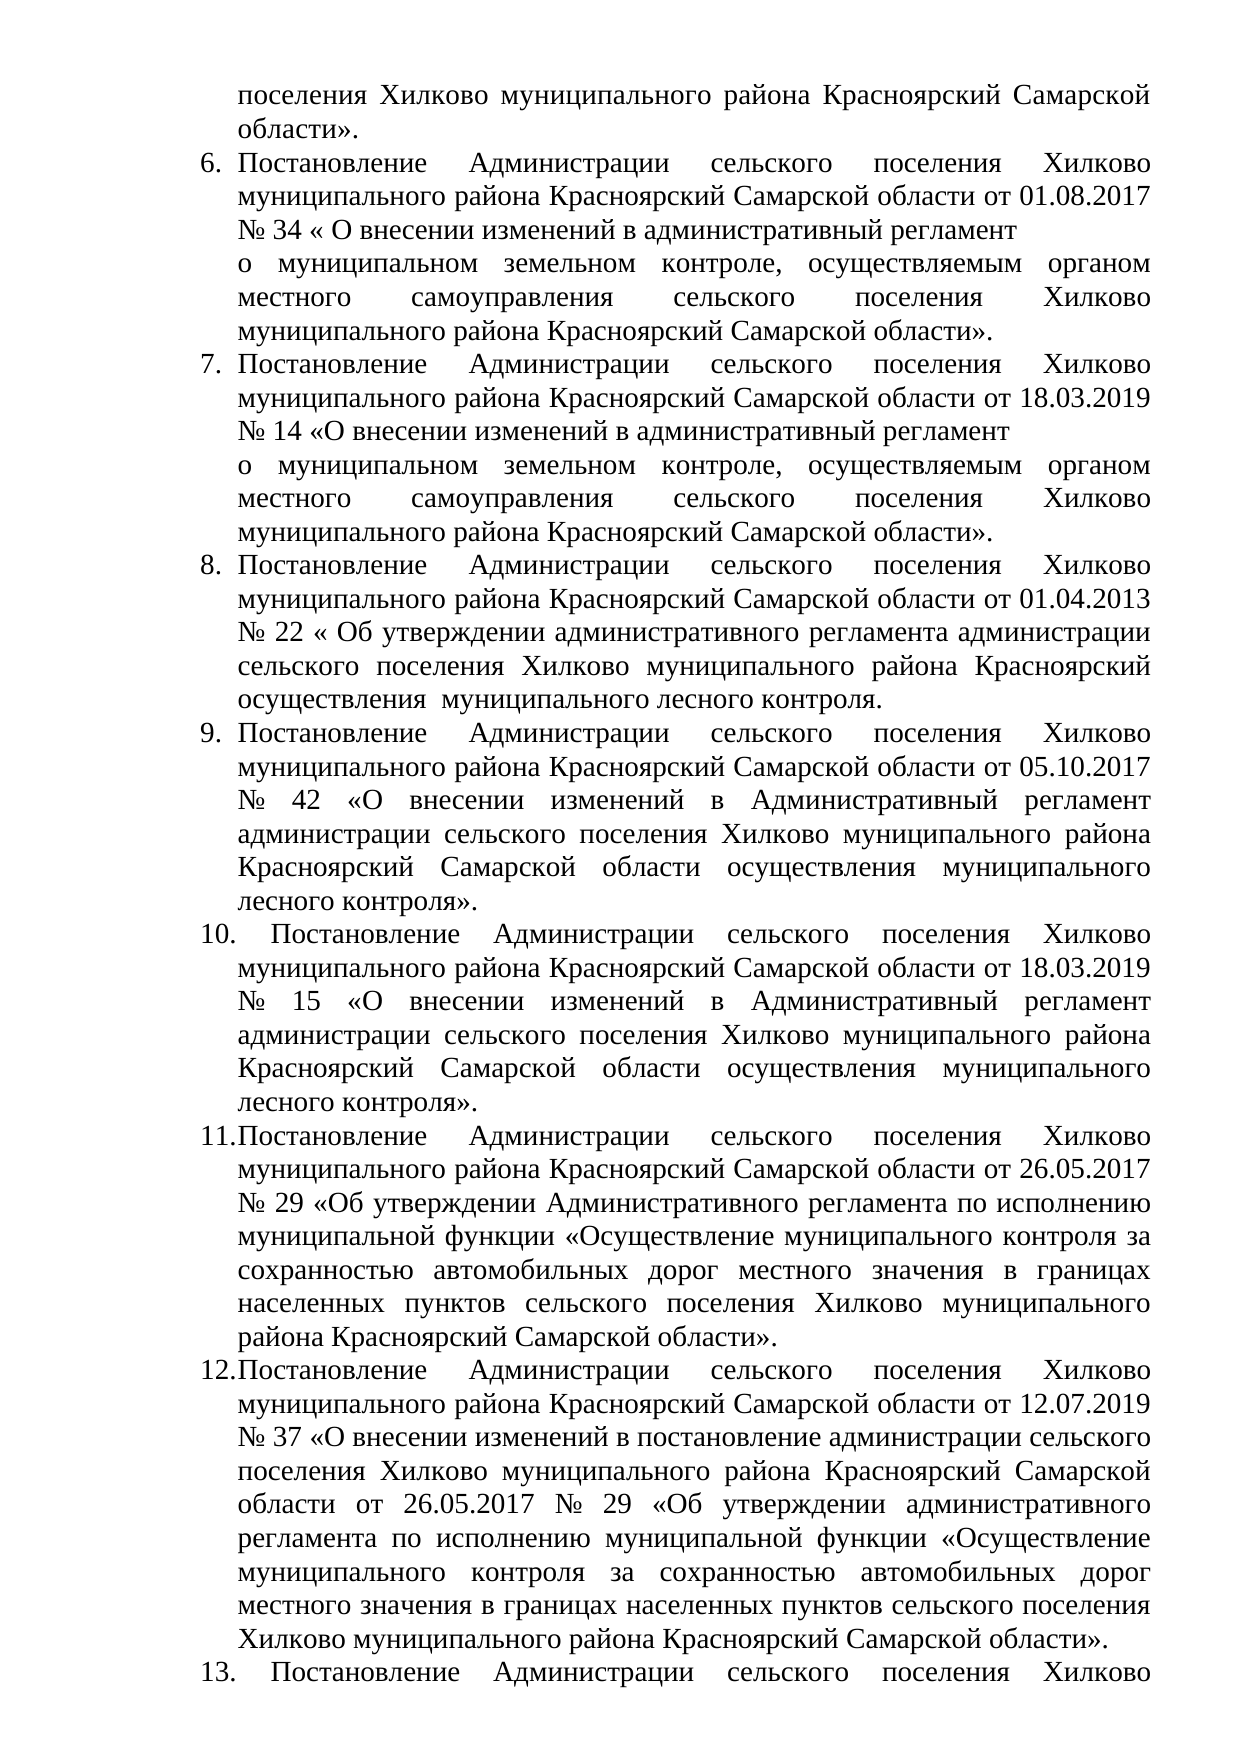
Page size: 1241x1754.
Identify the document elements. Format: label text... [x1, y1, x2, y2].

list Постановление Администрации сельского поселения Хилково муниципального района Красноярский Самарской области от 12.07.2019 № 37 «О внесении изменений в постановление администрации сельского поселения Хилково муниципального района Красноярский Самарской области от 26.05.2017 № 29 «Об утверждении административного регламента по исполнению муниципальной функции «Осуществление муниципального контроля за сохранностью автомобильных дорог местного значения в границах населенных пунктов сельского поселения Хилково муниципального района Красноярский Самарской области». [200, 1352, 1152, 1654]
text о муниципальном земельном контроле, осуществляемым органом местного самоуправления сельского поселения Хилково муниципального района Красноярский Самарской области». [237, 447, 1152, 547]
list Постановление Администрации сельского поселения Хилково муниципального района Красноярский Самарской области от 18.03.2019 № 14 «О внесении изменений в административный регламент [200, 346, 1152, 447]
list Постановление Администрации сельского поселения Хилково муниципального района Красноярский Самарской области от 18.03.2019 № 15 «О внесении изменений в Административный регламент администрации сельского поселения Хилково муниципального района Красноярский Самарской области осуществления муниципального лесного контроля». [200, 916, 1152, 1118]
list Постановление Администрации сельского поселения Хилково муниципального района Красноярский Самарской области от 01.08.2017 № 34 « О внесении изменений в административный регламент [200, 145, 1152, 246]
list Постановление Администрации сельского поселения Хилково муниципального района Красноярский Самарской области от 01.04.2013 № 22 « Об утверждении административного регламента администрации сельского поселения Хилково муниципального района Красноярский осуществления муниципального лесного контроля. [200, 547, 1152, 715]
text о муниципальном земельном контроле, осуществляемым органом местного самоуправления сельского поселения Хилково муниципального района Красноярский Самарской области». [237, 246, 1152, 346]
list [200, 78, 1152, 145]
list Постановление Администрации сельского поселения Хилково муниципального района Красноярский Самарской области от 05.10.2017 № 42 «О внесении изменений в Административный регламент администрации сельского поселения Хилково муниципального района Красноярский Самарской области осуществления муниципального лесного контроля». [200, 715, 1152, 916]
list Постановление Администрации сельского поселения Хилково муниципального района Красноярский Самарской области от 26.05.2017 № 29 «Об утверждении Административного регламента по исполнению муниципальной функции «Осуществление муниципального контроля за сохранностью автомобильных дорог местного значения в границах населенных пунктов сельского поселения Хилково муниципального района Красноярский Самарской области». [200, 1118, 1152, 1352]
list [200, 1654, 1152, 1688]
